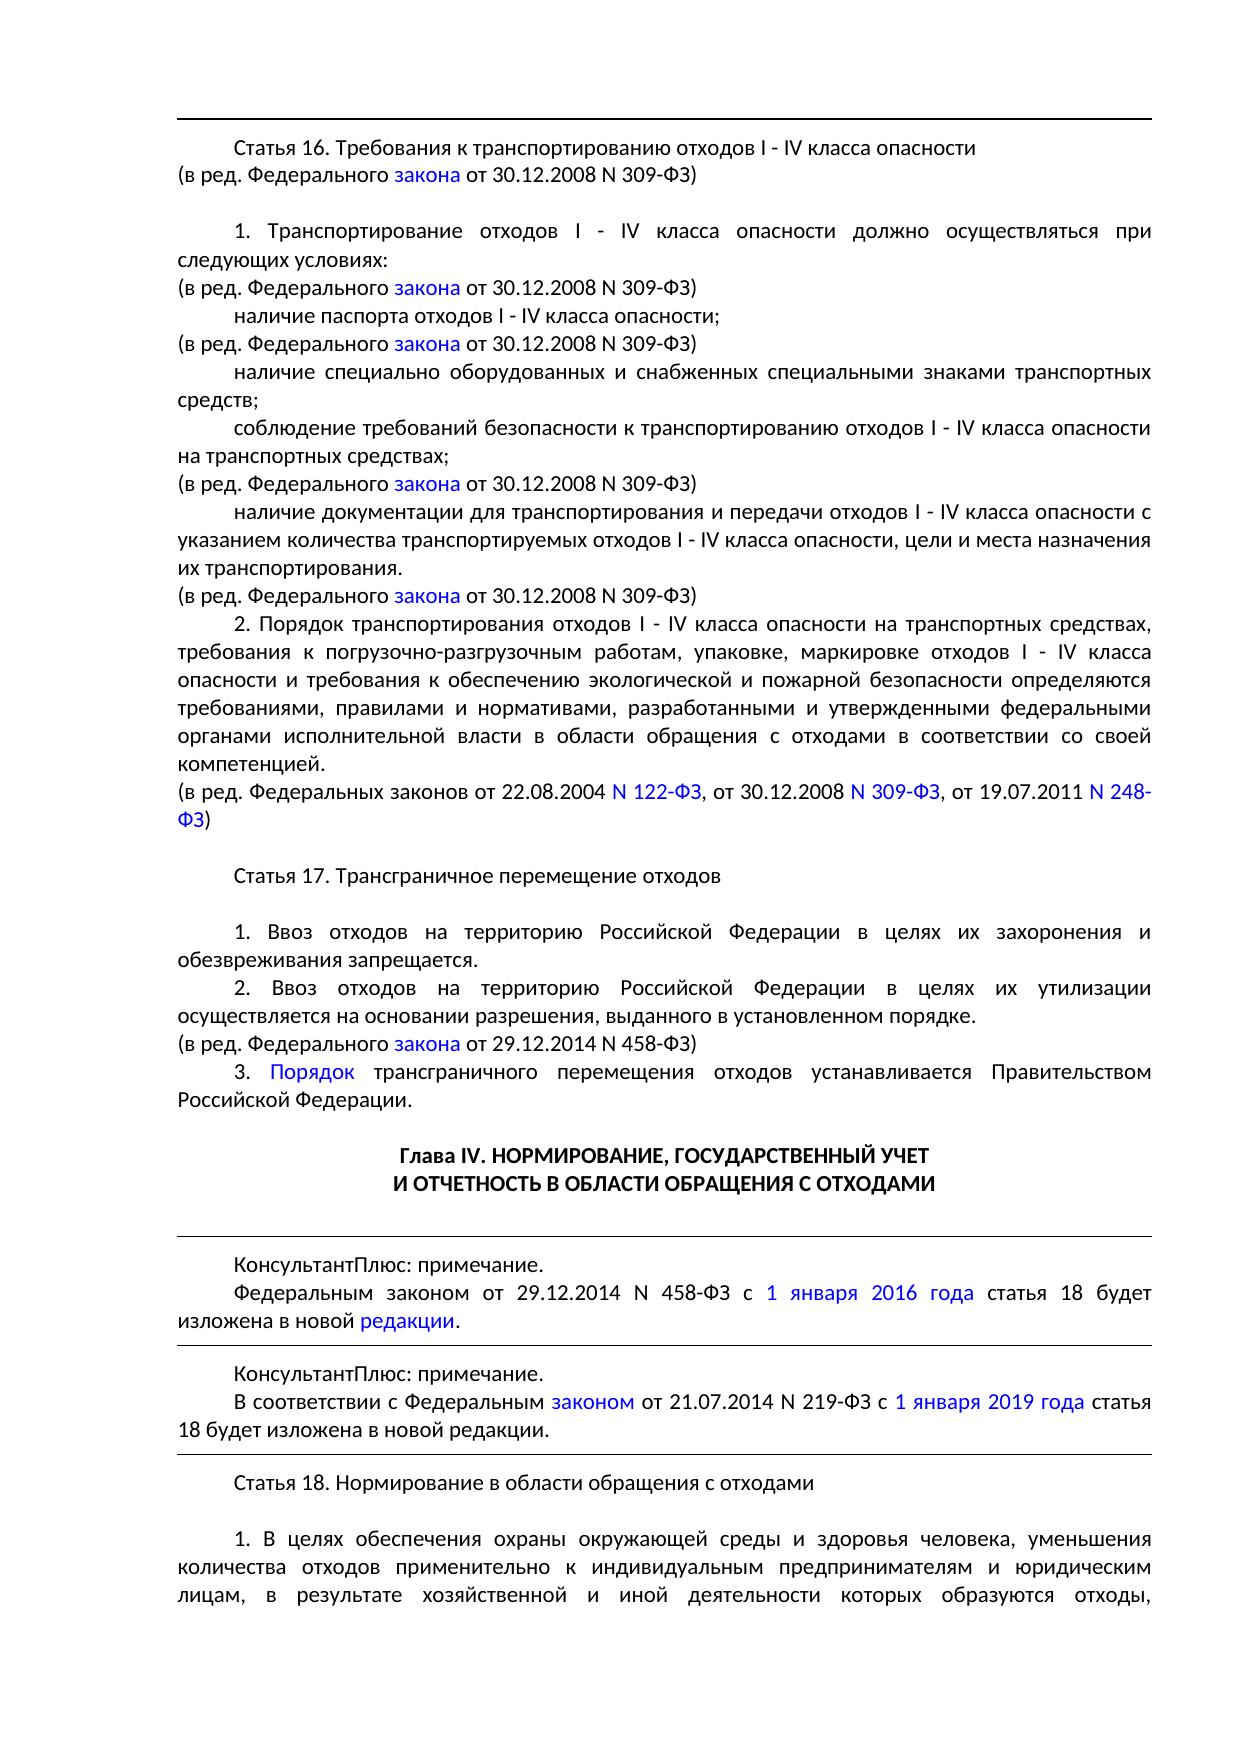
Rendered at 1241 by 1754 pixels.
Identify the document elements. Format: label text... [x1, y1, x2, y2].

text КонсультантПлюс: примечание. [177, 1250, 1152, 1278]
text КонсультантПлюс: примечание. [177, 1359, 1152, 1387]
text Статья 16. Требования к транспортированию отходов I - IV класса опасности [177, 133, 1152, 161]
text Статья 17. Трансграничное перемещение отходов [177, 861, 1152, 889]
text (в ред. Федерального закона от 30.12.2008 N 309-ФЗ) [177, 273, 1152, 301]
text соблюдение требований безопасности к транспортированию отходов I - IV класса опасности на транспортных средствах; [177, 413, 1152, 469]
text 2. Порядок транспортирования отходов I - IV класса опасности на транспортных средствах, требования к погрузочно-разгрузочным работам, упаковке, маркировке отходов I - IV класса опасности и требования к обеспечению экологической и пожарной безопасности определяются требованиями, правилами и нормативами, разработанными и утвержденными федеральными органами исполнительной власти в области обращения с отходами в соответствии со своей компетенцией. [177, 609, 1152, 777]
text 3. Порядок трансграничного перемещения отходов устанавливается Правительством Российской Федерации. [177, 1057, 1152, 1113]
text (в ред. Федерального закона от 29.12.2014 N 458-ФЗ) [177, 1029, 1152, 1057]
text Глава IV. НОРМИРОВАНИЕ, ГОСУДАРСТВЕННЫЙ УЧЕТ [177, 1141, 1152, 1169]
text Статья 18. Нормирование в области обращения с отходами [177, 1468, 1152, 1496]
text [177, 1524, 1152, 1608]
text 2. Ввоз отходов на территорию Российской Федерации в целях их утилизации осуществляется на основании разрешения, выданного в установленном порядке. [177, 973, 1152, 1029]
text Федеральным законом от 29.12.2014 N 458-ФЗ с 1 января 2016 года статья 18 будет изложена в новой редакции. [177, 1278, 1152, 1334]
text наличие паспорта отходов I - IV класса опасности; [177, 301, 1152, 329]
text В соответствии с Федеральным законом от 21.07.2014 N 219-ФЗ с 1 января 2019 года статья 18 будет изложена в новой редакции. [177, 1387, 1152, 1443]
text 1. Транспортирование отходов I - IV класса опасности должно осуществляться при следующих условиях: [177, 217, 1152, 273]
text наличие документации для транспортирования и передачи отходов I - IV класса опасности с указанием количества транспортируемых отходов I - IV класса опасности, цели и места назначения их транспортирования. [177, 497, 1152, 581]
text 1. Ввоз отходов на территорию Российской Федерации в целях их захоронения и обезвреживания запрещается. [177, 917, 1152, 973]
text (в ред. Федеральных законов от 22.08.2004 N 122-ФЗ, от 30.12.2008 N 309-ФЗ, от 19.07.2011 N 248-ФЗ) [177, 777, 1152, 833]
text (в ред. Федерального закона от 30.12.2008 N 309-ФЗ) [177, 469, 1152, 497]
text (в ред. Федерального закона от 30.12.2008 N 309-ФЗ) [177, 581, 1152, 609]
text наличие специально оборудованных и снабженных специальными знаками транспортных средств; [177, 357, 1152, 413]
text И ОТЧЕТНОСТЬ В ОБЛАСТИ ОБРАЩЕНИЯ С ОТХОДАМИ [177, 1169, 1152, 1197]
text (в ред. Федерального закона от 30.12.2008 N 309-ФЗ) [177, 329, 1152, 357]
text (в ред. Федерального закона от 30.12.2008 N 309-ФЗ) [177, 161, 1152, 189]
